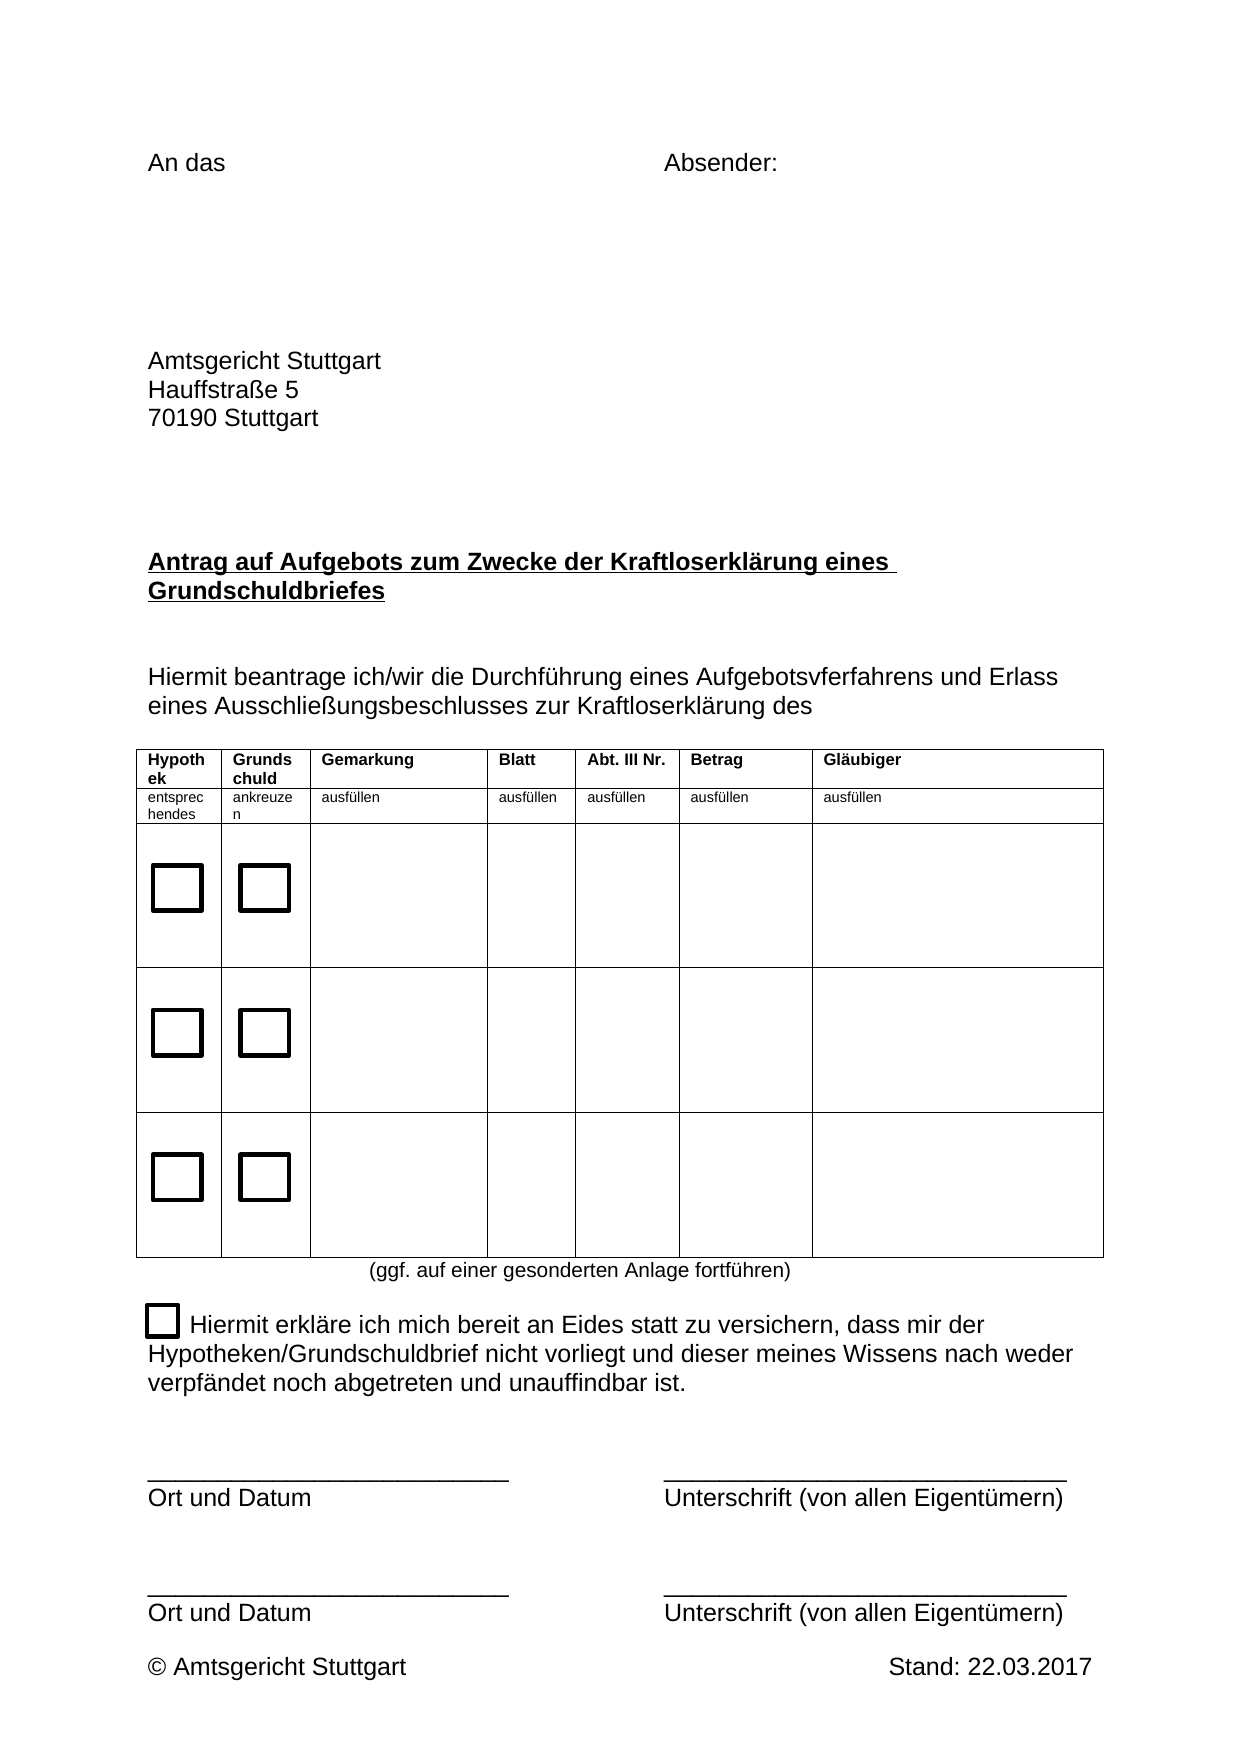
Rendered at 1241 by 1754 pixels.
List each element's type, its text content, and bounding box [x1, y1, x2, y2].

table_cell ausfüllen [813, 789, 1103, 822]
table_cell [311, 1113, 487, 1257]
text __________________________ _____________________________ [148, 1454, 1093, 1483]
table_header Gläubiger [813, 750, 1103, 788]
table_header Betrag [680, 750, 812, 788]
table_cell [488, 824, 575, 967]
text Hauffstraße 5 [148, 375, 1093, 403]
text Ort und Datum Unterschrift (von allen Eigentümern) [148, 1598, 1093, 1627]
table_cell [222, 1113, 310, 1257]
table_header Blatt [488, 750, 575, 788]
table_cell [311, 968, 487, 1112]
table_cell [222, 824, 310, 967]
table_cell [576, 1113, 679, 1257]
text Hiermit beantrage ich/wir die Durchführung eines Aufgebotsvferfahrens und Erlass eines Ausschließungsbeschlusses zur Kraftloserklärung des [148, 662, 1093, 720]
table_cell [813, 968, 1103, 1112]
table_cell [813, 824, 1103, 967]
table_cell [222, 968, 310, 1112]
text 70190 Stuttgart [148, 403, 1093, 432]
table_cell [488, 1113, 575, 1257]
table_header Abt. III Nr. [576, 750, 679, 788]
table_cell [137, 968, 221, 1112]
table_cell [576, 824, 679, 967]
table_cell ausfüllen [488, 789, 575, 822]
text (ggf. auf einer gesonderten Anlage fortführen) [148, 1258, 1093, 1282]
table_cell [680, 968, 812, 1112]
text __________________________ _____________________________ [148, 1569, 1093, 1598]
text Ort und Datum Unterschrift (von allen Eigentümern) [148, 1483, 1093, 1512]
table_header Hypothek [137, 750, 221, 788]
table_cell ausfüllen [680, 789, 812, 822]
text Antrag auf Aufgebots zum Zwecke der Kraftloserklärung eines Grundschuldbriefes [148, 547, 1093, 605]
table_header Gemarkung [311, 750, 487, 788]
table_cell ausfüllen [311, 789, 487, 822]
text An das Absender: [148, 148, 1093, 176]
table_header Grundschuld [222, 750, 310, 788]
table_cell ausfüllen [576, 789, 679, 822]
table_cell [488, 968, 575, 1112]
table_cell ankreuzen [222, 789, 310, 822]
text Hiermit erkläre ich mich bereit an Eides statt zu versichern, dass mir der Hypotheken/Grundschuldbrief nicht vorliegt und dieser meines Wissens nach weder verpfändet noch abgetreten und unauffindbar ist. [148, 1311, 1093, 1397]
text Amtsgericht Stuttgart [148, 346, 1093, 375]
table_cell [137, 1113, 221, 1257]
table_cell [680, 824, 812, 967]
table_cell [813, 1113, 1103, 1257]
table_cell [137, 824, 221, 967]
table_cell [311, 824, 487, 967]
table_cell entsprechendes [137, 789, 221, 822]
table_cell [576, 968, 679, 1112]
table_cell [680, 1113, 812, 1257]
